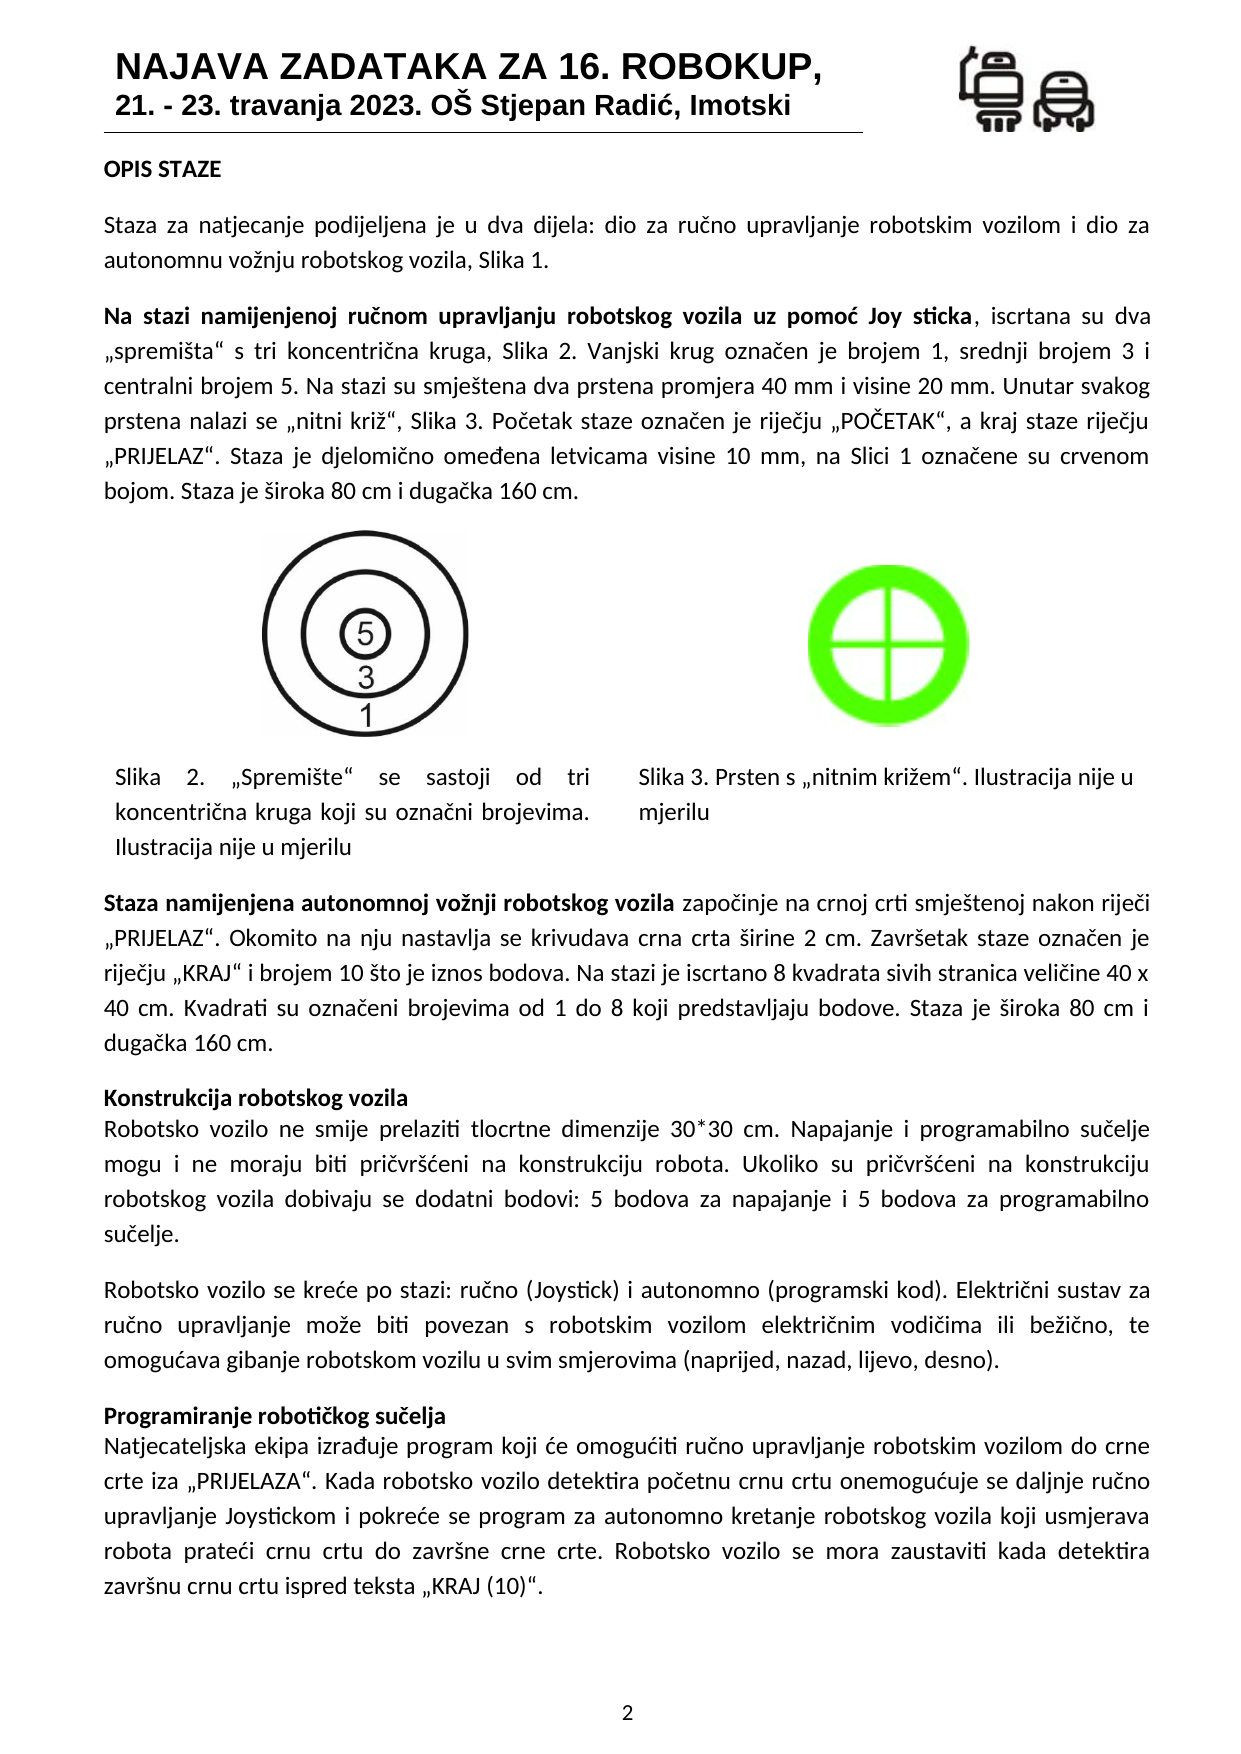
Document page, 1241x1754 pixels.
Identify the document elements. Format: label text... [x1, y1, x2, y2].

text Staza za natjecanje podijeljena je u dva dijela: dio za ručno upravljanje robotskim vozilom i dio za autonomnu vožnju robotskog vozila, Slika 1. [103, 209, 1152, 275]
table_header [104, 531, 627, 762]
text Natjecateljska ekipa izrađuje program koji će omogućiti ručno upravljanje robotskim vozilom do crne crte iza „PRIJELAZA“. Kada robotsko vozilo detektira početnu crnu crtu onemogućuje se daljnje ručno upravljanje Joystickom i pokreće se program za autonomno kretanje robotskog vozila koji usmjerava robota prateći crnu crtu do završne crne crte. Robotsko vozilo se mora zaustaviti kada detektira završnu crnu crtu ispred teksta „KRAJ (10)“. [103, 1430, 1152, 1601]
text Na stazi namijenjenoj ručnom upravljanju robotskog vozila uz pomoć Joy sticka, iscrtana su dva „spremišta“ s tri koncentrična kruga, Slika 2. Vanjski krug označen je brojem 1, srednji brojem 3 i centralni brojem 5. Na stazi su smještena dva prstena promjera 40 mm i visine 20 mm. Unutar svakog prstena nalazi se „nitni križ“, Slika 3. Početak staze označen je riječju „POČETAK“, a kraj staze riječju „PRIJELAZ“. Staza je djelomično omeđena letvicama visine 10 mm, na Slici 1 označene su crvenom bojom. Staza je široka 80 cm i dugačka 160 cm. [103, 300, 1152, 506]
text Robotsko vozilo se kreće po stazi: ručno (Joystick) i autonomno (programski kod). Električni sustav za ručno upravljanje može biti povezan s robotskim vozilom električnim vodičima ili bežično, te omogućava gibanje robotskom vozilu u svim smjerovima (naprijed, nazad, lijevo, desno). [103, 1274, 1152, 1374]
text Robotsko vozilo ne smije prelaziti tlocrtne dimenzije 30*30 cm. Napajanje i programabilno sučelje mogu i ne moraju biti pričvršćeni na konstrukciju robota. Ukoliko su pričvršćeni na konstrukciju robotskog vozila dobivaju se dodatni bodovi: 5 bodova za napajanje i 5 bodova za programabilno sučelje. [103, 1113, 1152, 1249]
picture [261, 530, 469, 737]
text Staza namijenjena autonomnoj vožnji robotskog vozila započinje na crnoj crti smještenoj nakon riječi „PRIJELAZ“. Okomito na nju nastavlja se krivudava crna crta širine 2 cm. Završetak staze označen je riječju „KRAJ“ i brojem 10 što je iznos bodova. Na stazi je iscrtano 8 kvadrata sivih stranica veličine 40 x 40 cm. Kvadrati su označeni brojevima od 1 do 8 koji predstavljaju bodove. Staza je široka 80 cm i dugačka 160 cm. [103, 887, 1152, 1057]
picture [808, 565, 970, 727]
table_header [627, 531, 1151, 762]
text Programiranje robotičkog sučelja [103, 1400, 1152, 1430]
text OPIS STAZE [103, 153, 1152, 184]
picture [958, 44, 1097, 132]
table_cell Slika 3. Prsten s „nitnim križem“. Ilustracija nije u mjerilu [627, 762, 1151, 887]
text Konstrukcija robotskog vozila [103, 1083, 1152, 1113]
table_cell Slika 2. „Spremište“ se sastoji od tri koncentrična kruga koji su označni brojevima. Ilustracija nije u mjerilu [104, 762, 627, 887]
